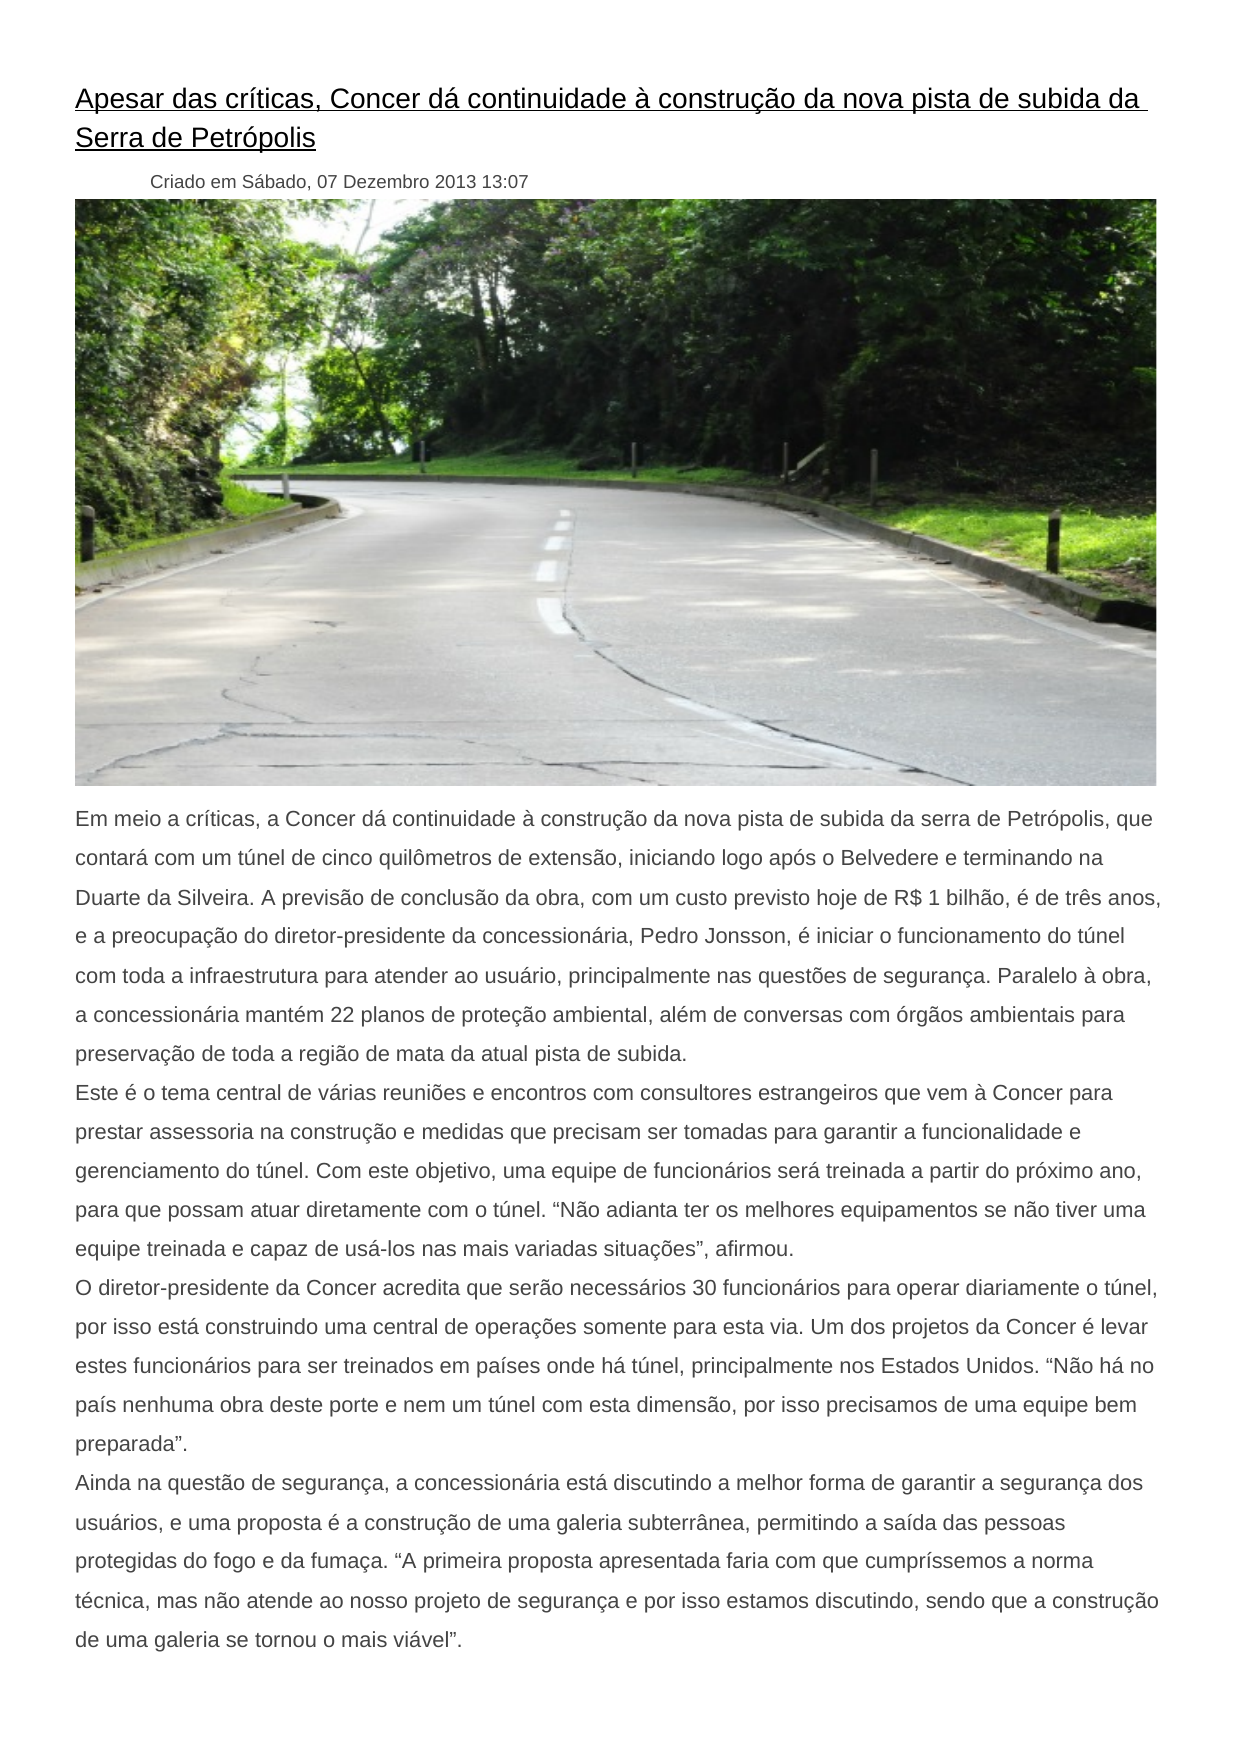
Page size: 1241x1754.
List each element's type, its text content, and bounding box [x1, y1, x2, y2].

subtitle Apesar das críticas, Concer dá continuidade à construção da nova pista de subida da Serra de Petrópolis [75, 75, 1165, 153]
picture [75, 199, 1157, 786]
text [75, 213, 1165, 1652]
text Criado em Sábado, 07 Dezembro 2013 13:07 [150, 153, 1140, 192]
